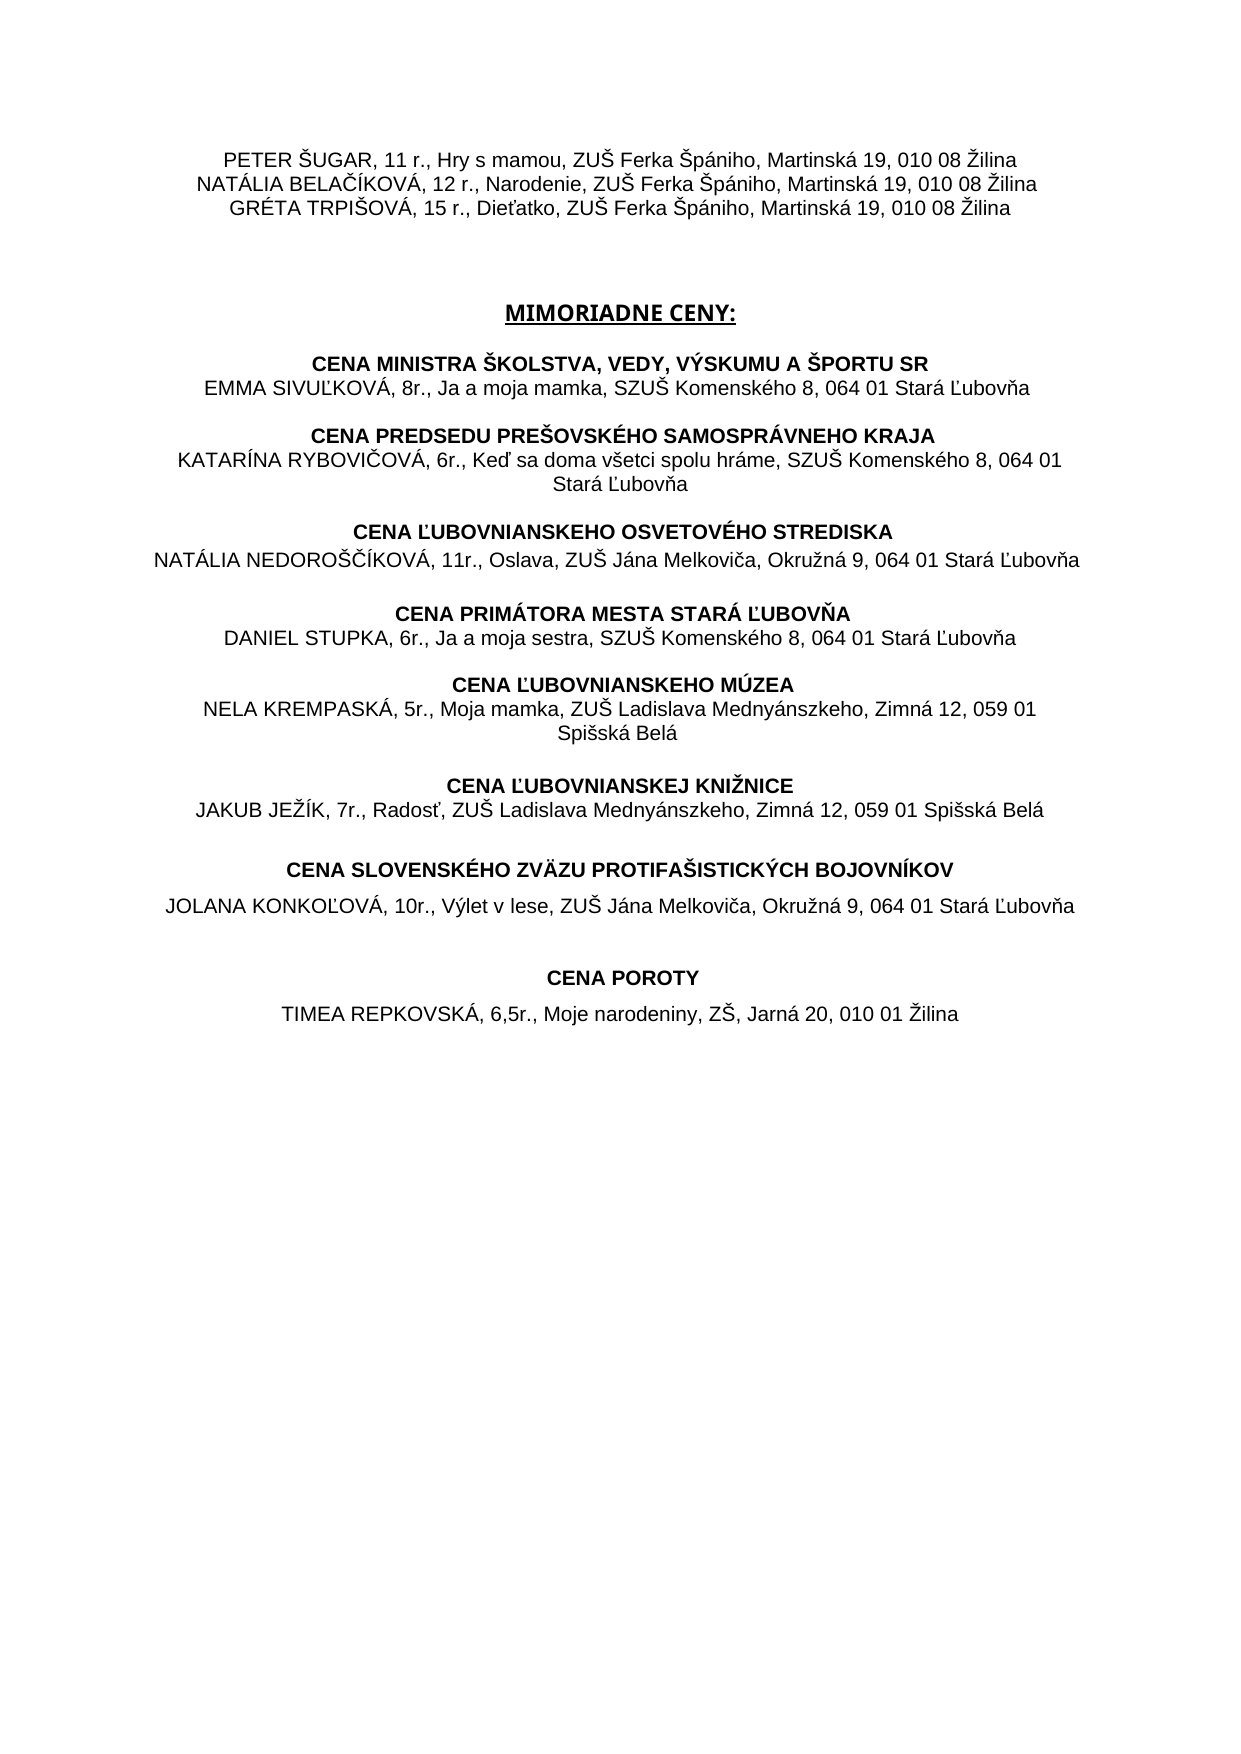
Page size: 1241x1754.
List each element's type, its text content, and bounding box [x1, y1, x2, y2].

text MIMORIADNE CENY: CENA MINISTRA ŠKOLSTVA, VEDY, VÝSKUMU A ŠPORTU SR EMMA SIVUĽKOVÁ, 8r., Ja a moja mamka, SZUŠ Komenského 8, 064 01 Stará Ľubovňa CENA PREDSEDU PREŠOVSKÉHO SAMOSPRÁVNEHO KRAJA KATARÍNA RYBOVIČOVÁ, 6r., Keď sa doma všetci spolu hráme, SZUŠ Komenského 8, 064 01 [148, 247, 1093, 472]
text Spišská Belá CENA ĽUBOVNIANSKEJ KNIŽNICE JAKUB JEŽÍK, 7r., Radosť, ZUŠ Ladislava Mednyánszkeho, Zimná 12, 059 01 Spišská Belá [148, 721, 1093, 822]
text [148, 148, 1093, 247]
text Stará Ľubovňa CENA ĽUBOVNIANSKEHO OSVETOVÉHO STREDISKA NATÁLIA NEDOROŠČÍKOVÁ, 11r., Oslava, ZUŠ Jána Melkoviča, Okružná 9, 064 01 Stará Ľubovňa CENA PRIMÁTORA MESTA STARÁ ĽUBOVŇA DANIEL STUPKA, 6r., Ja a moja sestra, SZUŠ Komenského 8, 064 01 Stará Ľubovňa CENA ĽUBOVNIANSKEHO MÚZEA NELA KREMPASKÁ, 5r., Moja mamka, ZUŠ Ladislava Mednyánszkeho, Zimná 12, 059 01 [148, 472, 1093, 721]
text CENA SLOVENSKÉHO ZVÄZU PROTIFAŠISTICKÝCH BOJOVNÍKOV JOLANA KONKOĽOVÁ, 10r., Výlet v lese, ZUŠ Jána Melkoviča, Okružná 9, 064 01 Stará Ľubovňa CENA POROTY TIMEA REPKOVSKÁ, 6,5r., Moje narodeniny, ZŠ, Jarná 20, 010 01 Žilina [148, 822, 1093, 1025]
